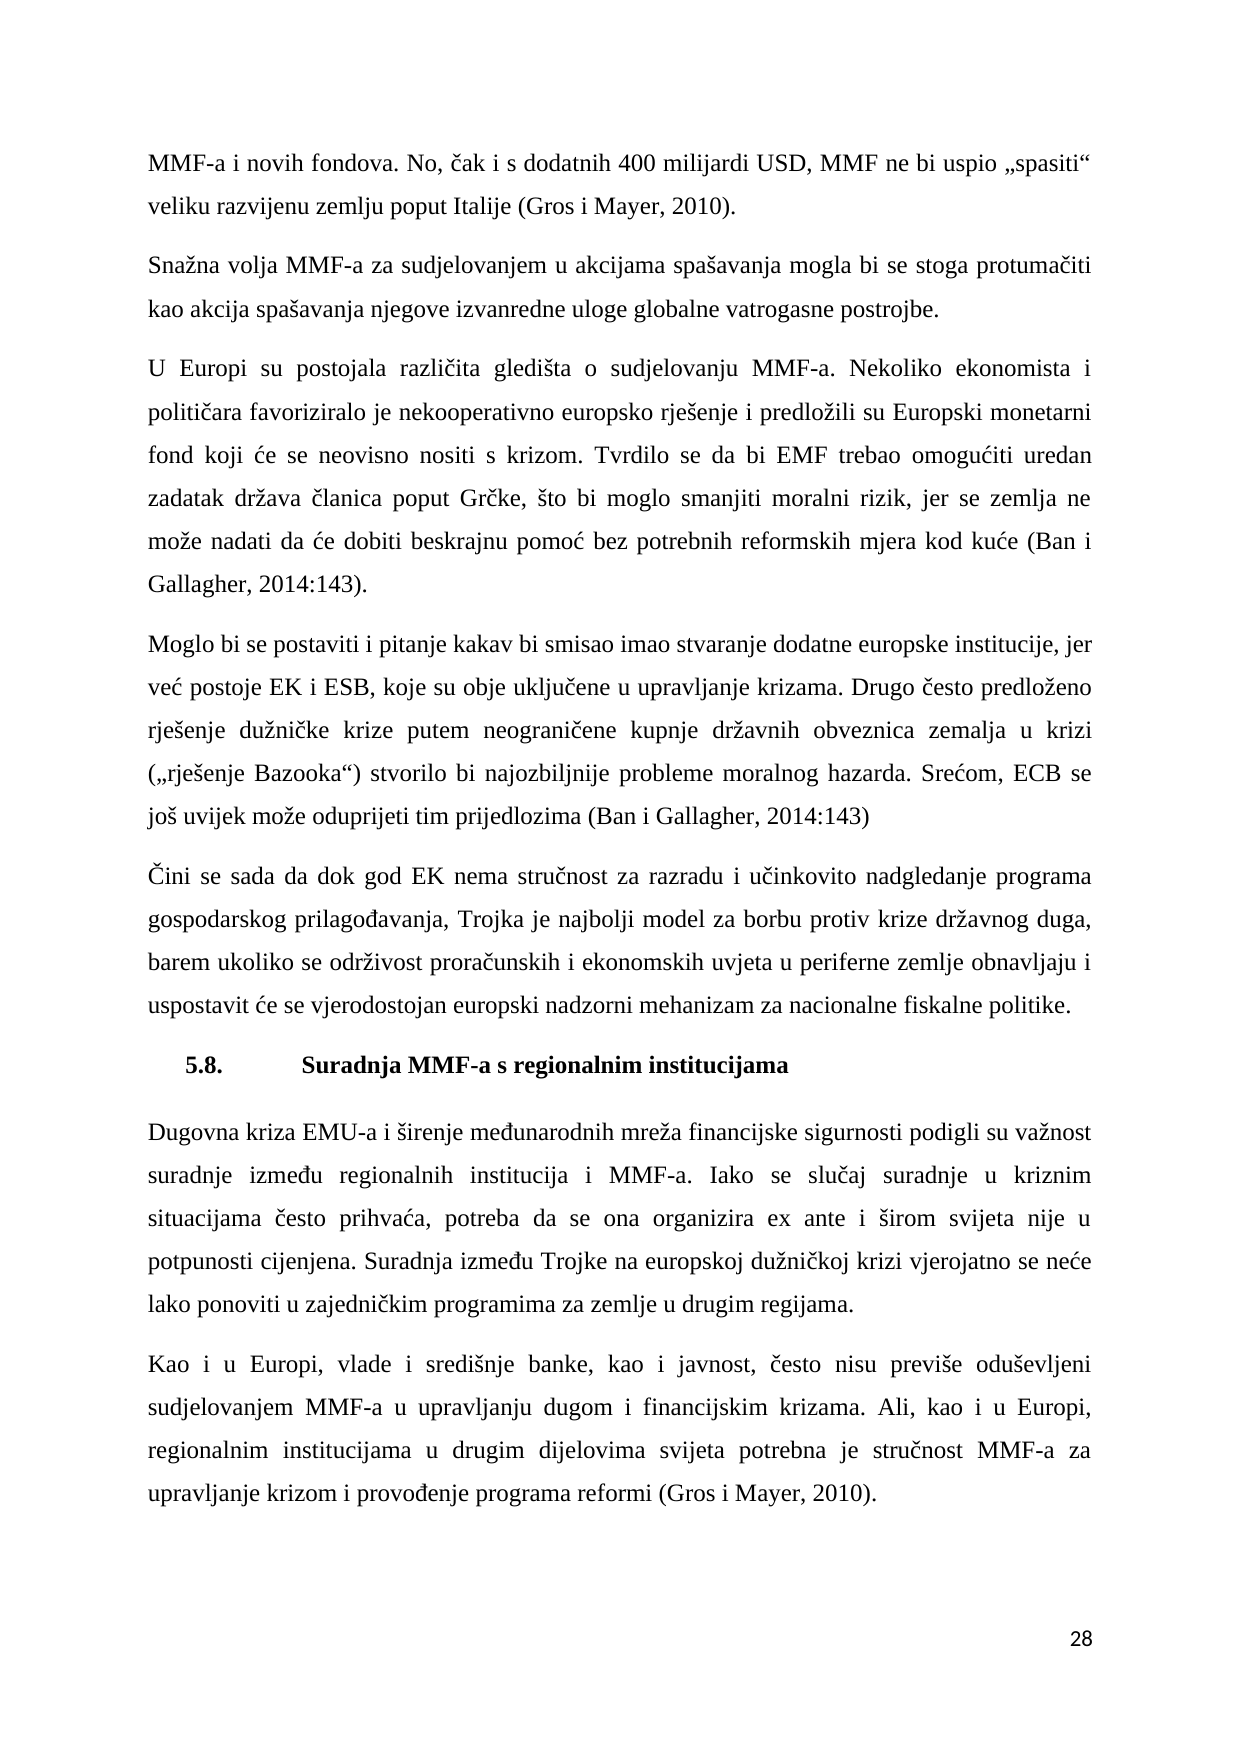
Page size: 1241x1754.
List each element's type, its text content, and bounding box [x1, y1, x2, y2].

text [148, 148, 1093, 219]
text Moglo bi se postaviti i pitanje kakav bi smisao imao stvaranje dodatne europske institucije, jer već postoje EK i ESB, koje su obje uključene u upravljanje krizama. Drugo često predloženo rješenje dužničke krize putem neograničene kupnje državnih obveznica zemalja u krizi („rješenje Bazooka“) stvorilo bi najozbiljnije probleme moralnog hazarda. Srećom, ECB se još uvijek može oduprijeti tim prijedlozima (Ban i Gallagher, 2014:143) [148, 629, 1093, 830]
text Snažna volja MMF-a za sudjelovanjem u akcijama spašavanja mogla bi se stoga protumačiti kao akcija spašavanja njegove izvanredne uloge globalne vatrogasne postrojbe. [148, 251, 1093, 322]
text U Europi su postojala različita gledišta o sudjelovanju MMF-a. Nekoliko ekonomista i političara favoriziralo je nekooperativno europsko rješenje i predložili su Europski monetarni fond koji će se neovisno nositi s krizom. Tvrdilo se da bi EMF trebao omogućiti uredan zadatak država članica poput Grčke, što bi moglo smanjiti moralni rizik, jer se zemlja ne može nadati da će dobiti beskrajnu pomoć bez potrebnih reformskih mjera kod kuće (Ban i Gallagher, 2014:143). [148, 353, 1093, 598]
text Čini se sada da dok god EK nema stručnost za razradu i učinkovito nadgledanje programa gospodarskog prilagođavanja, Trojka je najbolji model za borbu protiv krize državnog duga, barem ukoliko se održivost proračunskih i ekonomskih uvjeta u periferne zemlje obnavljaju i uspostavit će se vjerodostojan europski nadzorni mehanizam za nacionalne fiskalne politike. [148, 861, 1093, 1019]
text Dugovna kriza EMU-a i širenje međunarodnih mreža financijske sigurnosti podigli su važnost suradnje između regionalnih institucija i MMF-a. Iako se slučaj suradnje u kriznim situacijama često prihvaća, potreba da se ona organizira ex ante i širom svijeta nije u potpunosti cijenjena. Suradnja između Trojke na europskoj dužničkoj krizi vjerojatno se neće lako ponoviti u zajedničkim programima za zemlje u drugim regijama. [148, 1117, 1093, 1318]
text Kao i u Europi, vlade i središnje banke, kao i javnost, često nisu previše oduševljeni sudjelovanjem MMF-a u upravljanju dugom i financijskim krizama. Ali, kao i u Europi, regionalnim institucijama u drugim dijelovima svijeta potrebna je stručnost MMF-a za upravljanje krizom i provođenje programa reformi (Gros i Mayer, 2010). [148, 1349, 1093, 1507]
subtitle Suradnja MMF-a s regionalnim institucijama [185, 1050, 1093, 1079]
